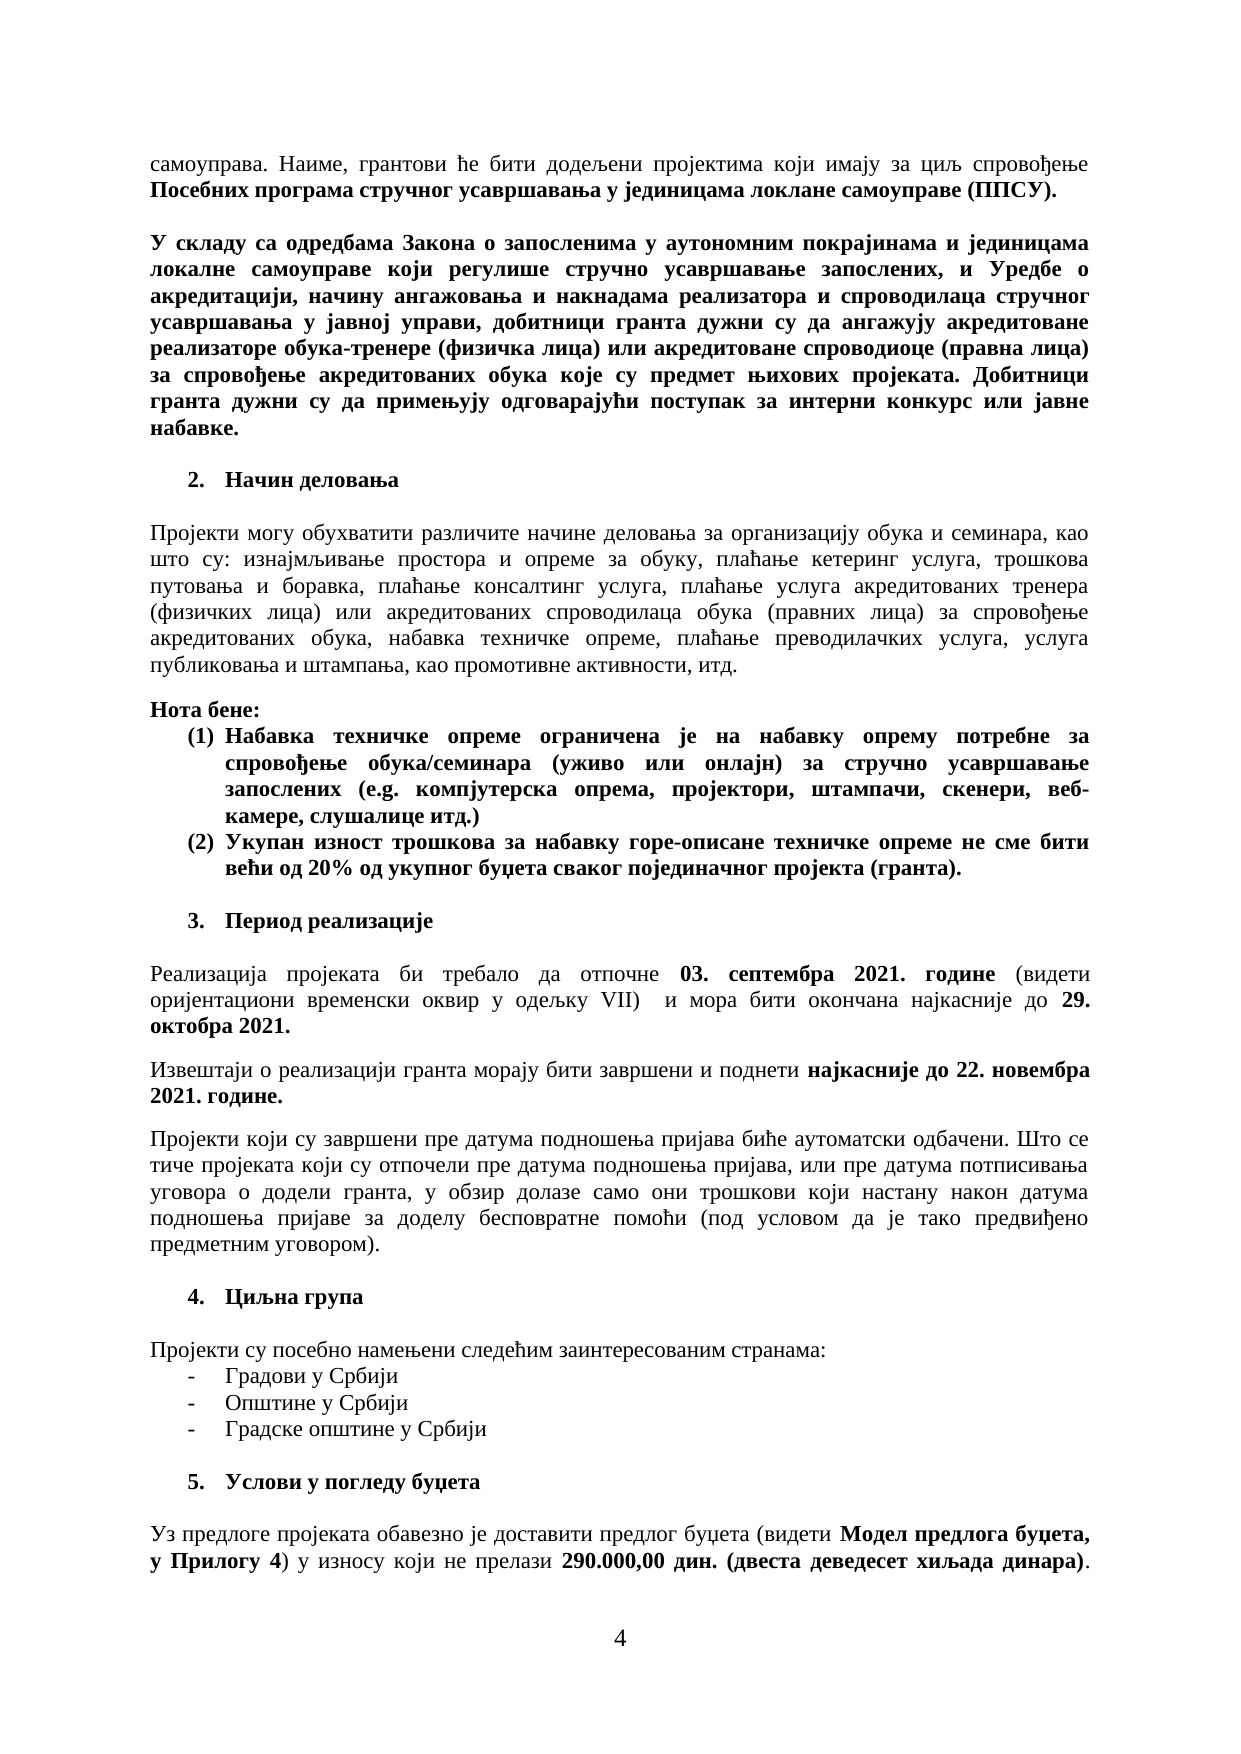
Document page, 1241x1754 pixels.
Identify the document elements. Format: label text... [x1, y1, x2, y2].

text Реализација пројеката би требало да отпочне 03. септембра 2021. године (видети оријентациони временски оквир у одељку VII) и мора бити окончана најкасније до 29. октобра 2021. [150, 960, 1090, 1039]
list Период реализације [187, 907, 1090, 933]
text У складу са одредбама Закона о запосленима у аутономним покрајинама и јединицама локалне самоуправе који регулише стручно усавршавање запослених, и Уредбе о акредитацији, начину ангажовања и накнадама реализатора и спроводилаца стручног усавршавања у јавној управи, добитници гранта дужни су да ангажују акредитоване реализаторе обука-тренере (физичка лица) или акредитоване спроводиоце (правна лица) за спровођење акредитованих обука које су предмет њихових пројеката. Добитници гранта дужни су да примењују одговарајући поступак за интерни конкурс или јавне набавке. [150, 229, 1090, 440]
text Извештаји о реализацији гранта морају бити завршени и поднети најкасније до 22. новембра 2021. године. [150, 1056, 1090, 1108]
list Градови у Србији [187, 1362, 1090, 1389]
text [150, 150, 1090, 203]
text Нота бене: [150, 696, 1090, 723]
list Градске општине у Србији [187, 1415, 1090, 1441]
list Циљна група [187, 1283, 1090, 1309]
list Општине у Србији [187, 1389, 1090, 1415]
text Пројекти могу обухватити различите начине деловања за организацију обука и семинара, као што су: изнајмљивање простора и опреме за обуку, плаћање кетеринг услуга, трошкова путовања и боравка, плаћање консалтинг услуга, плаћање услуга акредитованих тренера (физичких лица) или акредитованих спроводилаца обука (правних лица) за спровођење акредитованих обука, набавка техничке опреме, плаћање преводилачких услуга, услуга публиковања и штампања, као промотивне активности, итд. [150, 519, 1090, 677]
list Укупан изност трошкова за набавку горе-описане техничке опреме не сме бити већи од 20% од укупног буџета сваког појединачног пројекта (гранта). [187, 828, 1090, 881]
text Пројекти су посебно намењени следећим заинтересованим странама: [150, 1336, 1090, 1362]
text Пројекти који су завршени пре датума подношења пријава биће аутоматски одбачени. Што се тиче пројеката који су отпочели пре датума подношења пријава, или пре датума потписивања уговора о додели гранта, у обзир долазе само они трошкови који настану након датума подношења пријаве за доделу бесповратне помоћи (под условом да је тако предвиђено предметним уговором). [150, 1125, 1090, 1257]
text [150, 1520, 1090, 1573]
list Начин деловања [187, 466, 1090, 493]
list Набавка техничке опреме ограничена је на набавку опрему потребне за спровођење обука/семинара (уживо или онлајн) за стручно усавршавање запослених (e.g. компјутерска опрема, пројектори, штампачи, скенери, веб-камере, слушалице итд.) [187, 723, 1090, 828]
list Услови у погледу буџета [187, 1468, 1090, 1494]
